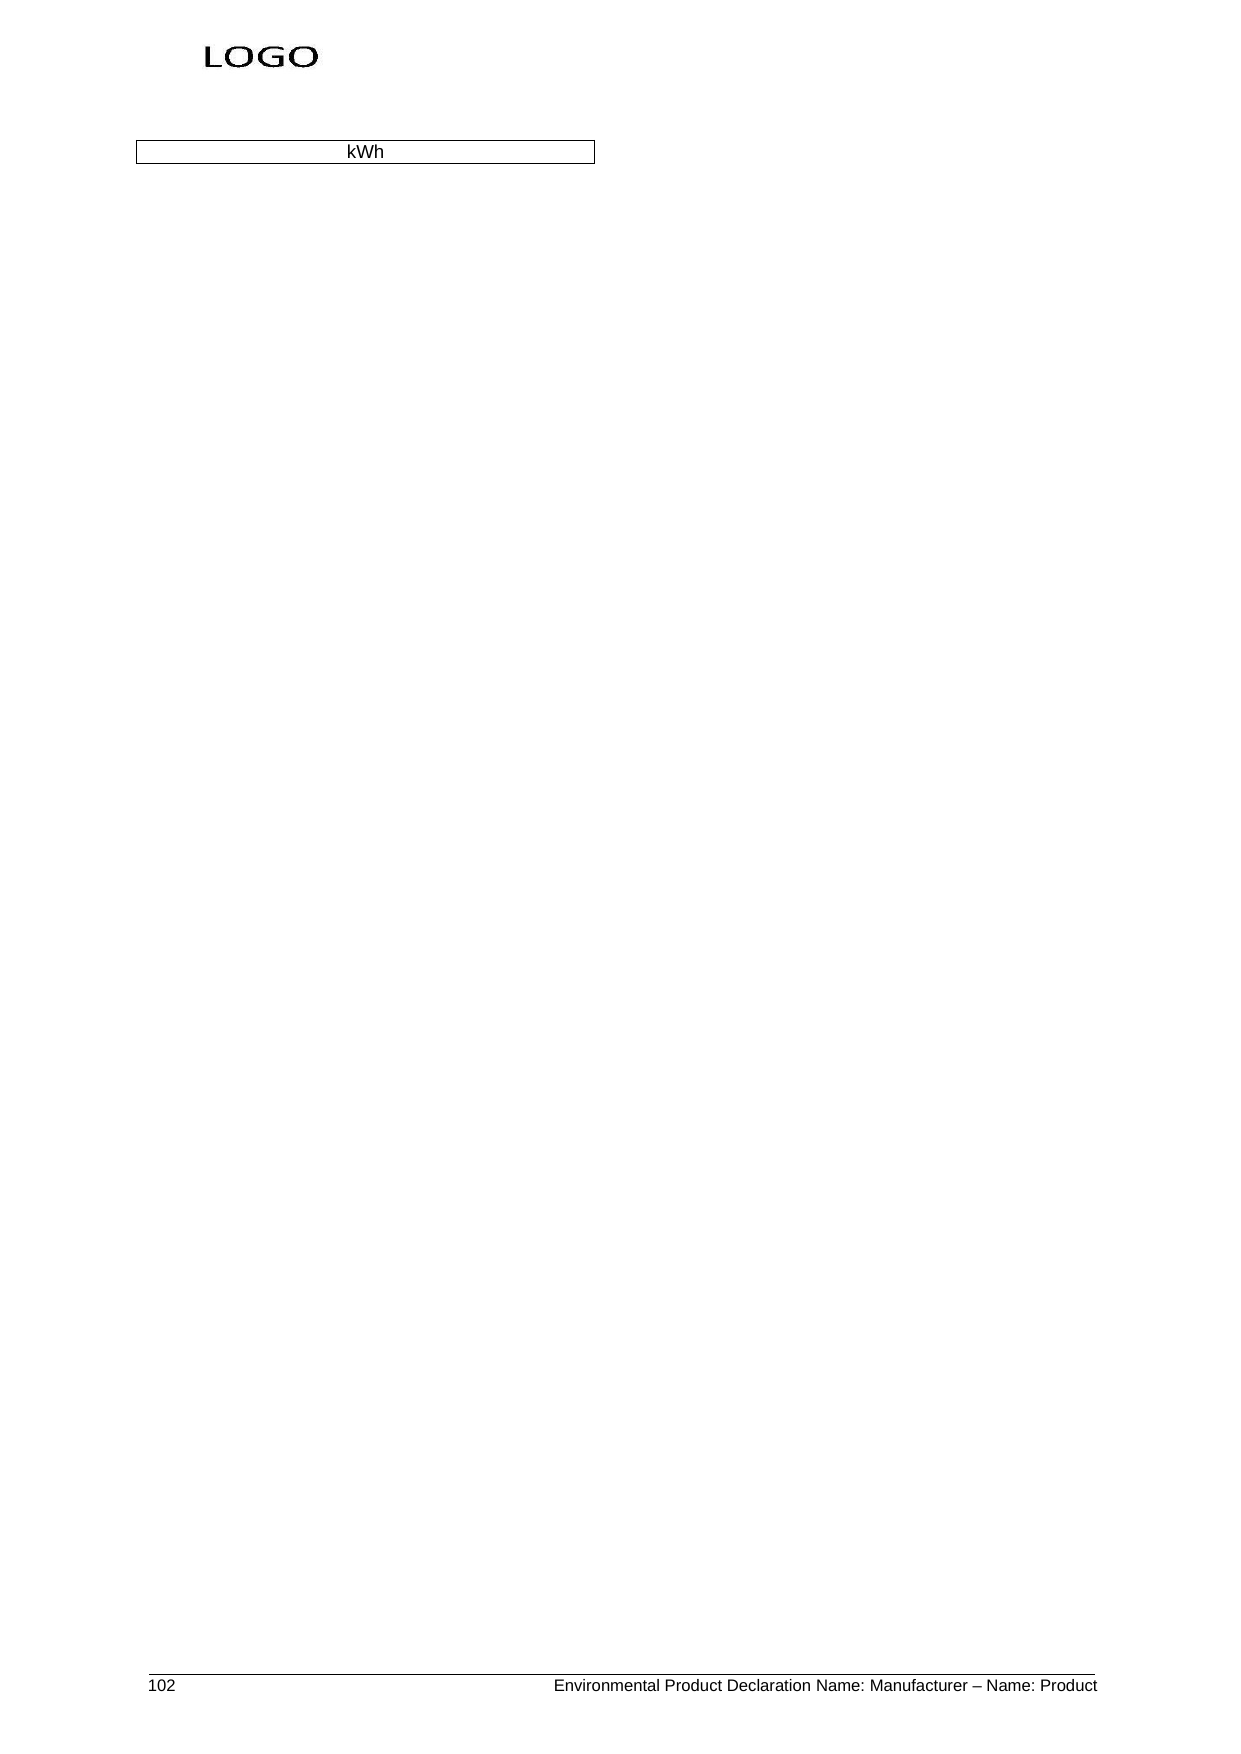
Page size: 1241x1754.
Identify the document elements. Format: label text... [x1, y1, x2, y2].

table_cell kWh [137, 141, 594, 162]
picture [148, 13, 623, 102]
